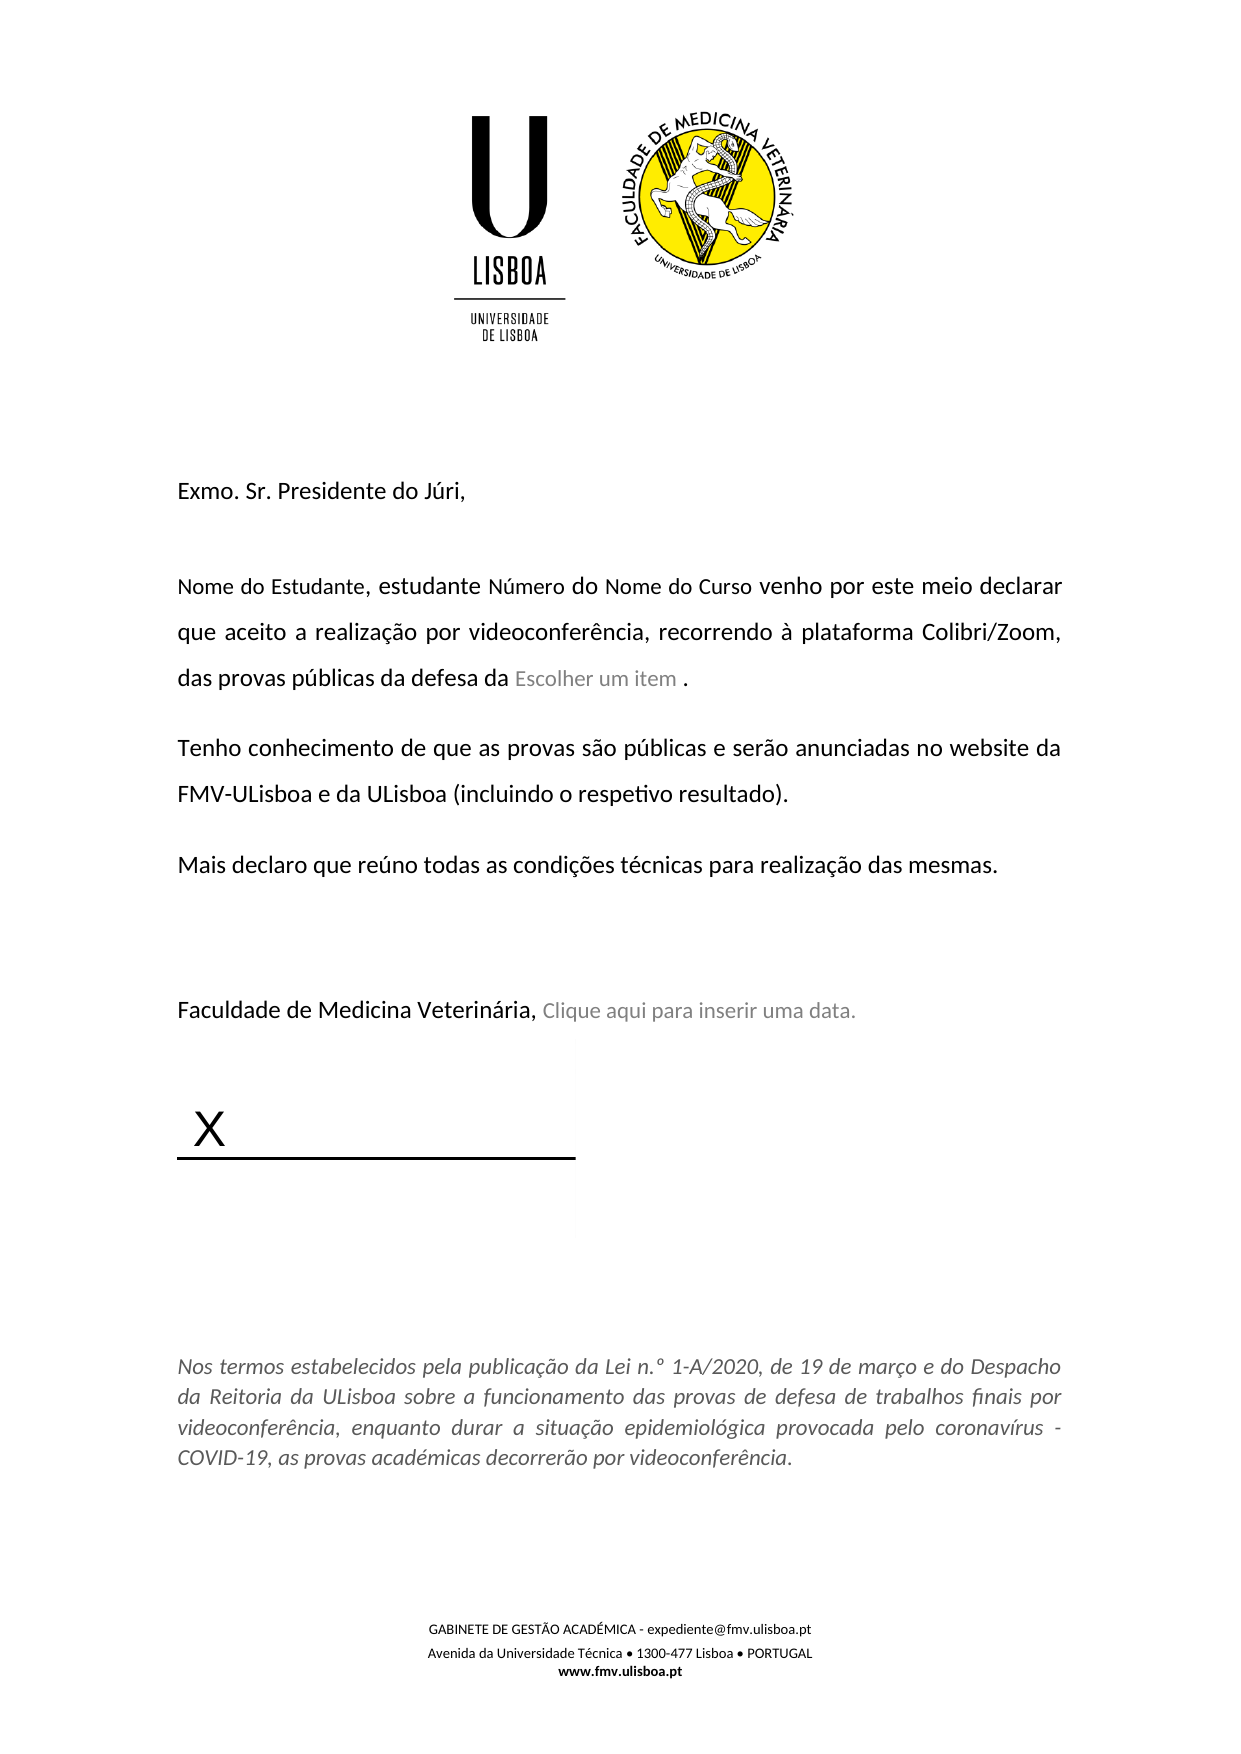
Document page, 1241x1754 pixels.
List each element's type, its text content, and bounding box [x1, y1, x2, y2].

picture [614, 101, 798, 294]
text Faculdade de Medicina Veterinária, [177, 994, 1063, 1024]
text Mais declaro que reúno todas as condições técnicas para realização das mesmas. [177, 849, 1063, 879]
text Nos termos estabelecidos pela publicação da Lei n.º 1-A/2020, de 19 de março e do Despacho da Reitoria da ULisboa sobre a funcionamento das provas de defesa de trabalhos finais por videoconferência, enquanto durar a situação epidemiológica provocada pelo coronavírus - COVID-19, as provas académicas decorrerão por videoconferência. [177, 1352, 1063, 1471]
text Tenho conhecimento de que as provas são públicas e serão anunciadas no website da FMV-ULisboa e da ULisboa (incluindo o respetivo resultado). [177, 732, 1063, 809]
text Exmo. Sr. Presidente do Júri, [177, 475, 1063, 505]
text , estudante do venho por este meio declarar que aceito a realização por videoconferência, recorrendo à plataforma Colibri/Zoom, das provas públicas da defesa da . [177, 570, 1063, 692]
picture [442, 107, 582, 350]
